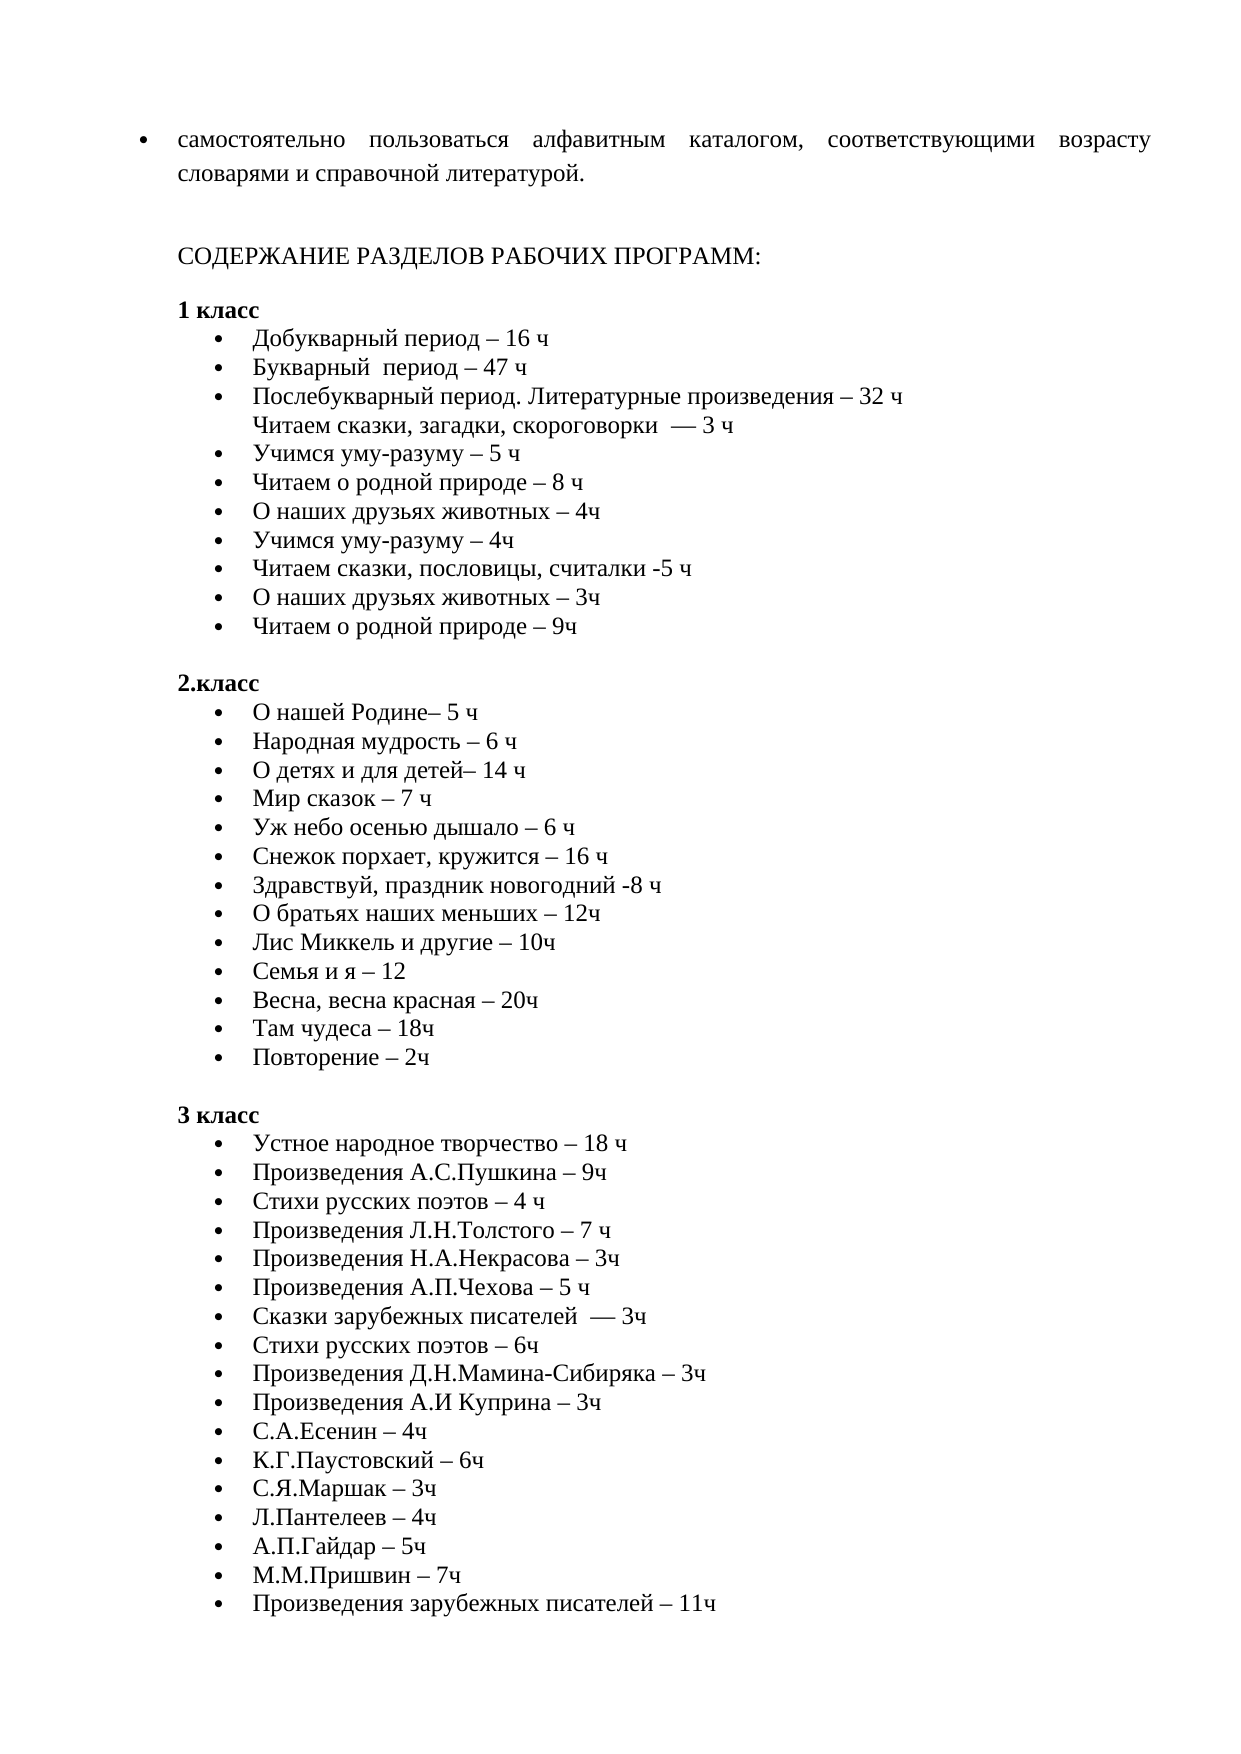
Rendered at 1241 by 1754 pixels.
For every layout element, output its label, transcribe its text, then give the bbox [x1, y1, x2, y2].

text 1 класс [177, 295, 1152, 323]
list Читаем о родной природе – 8 ч [215, 467, 1152, 496]
list Произведения зарубежных писателей – 11ч [215, 1588, 1152, 1617]
list Учимся уму-разуму – 5 ч [215, 438, 1152, 467]
list самостоятельно пользоваться алфавитным каталогом, соответствующими возрасту словарями и справочной литературой. [140, 118, 1152, 187]
list Весна, весна красная – 20ч [215, 985, 1152, 1013]
list Повторение – 2ч [215, 1042, 1152, 1071]
list Лис Миккель и другие – 10ч [215, 927, 1152, 956]
list О наших друзьях животных – 3ч [215, 582, 1152, 611]
list М.М.Пришвин – 7ч [215, 1560, 1152, 1588]
list Л.Пантелеев – 4ч [215, 1502, 1152, 1531]
text 2.класс [177, 668, 1152, 697]
list Там чудеса – 18ч [215, 1013, 1152, 1042]
list Здравствуй, праздник новогодний -8 ч [215, 870, 1152, 898]
list О нашей Родине– 5 ч [215, 697, 1152, 726]
list Произведения Д.Н.Мамина-Сибиряка – 3ч [215, 1358, 1152, 1387]
list Произведения Н.А.Некрасова – 3ч [215, 1243, 1152, 1272]
list Стихи русских поэтов – 4 ч [215, 1186, 1152, 1215]
list Послебукварный период. Литературные произведения – 32 ч Читаем сказки, загадки, скороговорки — 3 ч [215, 381, 1152, 438]
list Учимся уму-разуму – 4ч [215, 525, 1152, 553]
list С.А.Есенин – 4ч [215, 1416, 1152, 1445]
text 3 класс [177, 1100, 1152, 1128]
list Добукварный период – 16 ч [215, 323, 1152, 352]
list Народная мудрость – 6 ч [215, 726, 1152, 755]
list О братьях наших меньших – 12ч [215, 898, 1152, 927]
list Стихи русских поэтов – 6ч [215, 1330, 1152, 1358]
text СОДЕРЖАНИЕ РАЗДЕЛОВ РАБОЧИХ ПРОГРАММ: [177, 241, 1152, 270]
list Сказки зарубежных писателей — 3ч [215, 1301, 1152, 1330]
list О детях и для детей– 14 ч [215, 755, 1152, 783]
list Произведения Л.Н.Толстого – 7 ч [215, 1215, 1152, 1243]
list Устное народное творчество – 18 ч [215, 1128, 1152, 1157]
list Букварный период – 47 ч [215, 352, 1152, 381]
list Произведения А.И Куприна – 3ч [215, 1387, 1152, 1416]
list Читаем о родной природе – 9ч [215, 611, 1152, 640]
list Мир сказок – 7 ч [215, 783, 1152, 812]
list С.Я.Маршак – 3ч [215, 1473, 1152, 1502]
list К.Г.Паустовский – 6ч [215, 1445, 1152, 1473]
list Уж небо осенью дышало – 6 ч [215, 812, 1152, 841]
list Снежок порхает, кружится – 16 ч [215, 841, 1152, 870]
list Произведения А.С.Пушкина – 9ч [215, 1157, 1152, 1186]
list О наших друзьях животных – 4ч [215, 496, 1152, 525]
list Читаем сказки, пословицы, считалки -5 ч [215, 553, 1152, 582]
list А.П.Гайдар – 5ч [215, 1531, 1152, 1560]
list Семья и я – 12 [215, 956, 1152, 985]
list Произведения А.П.Чехова – 5 ч [215, 1272, 1152, 1301]
